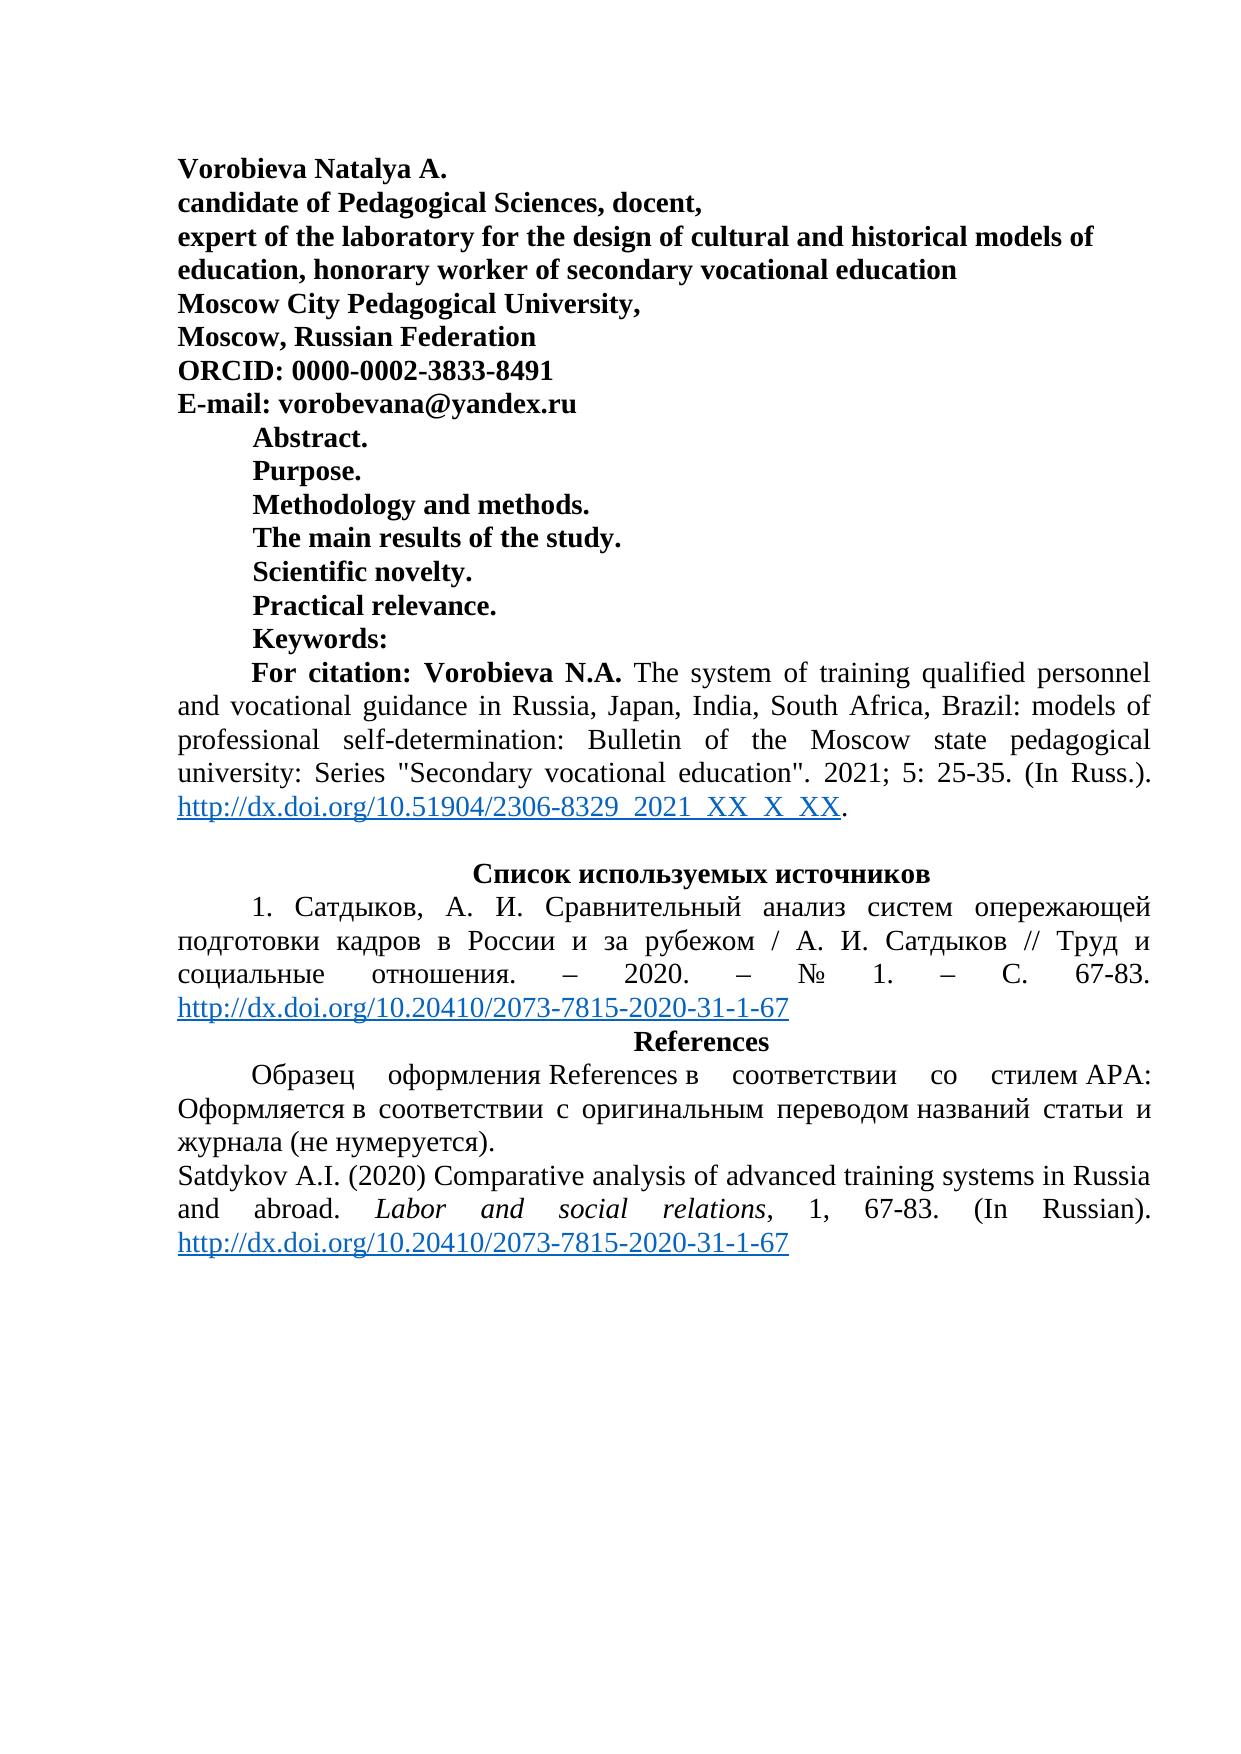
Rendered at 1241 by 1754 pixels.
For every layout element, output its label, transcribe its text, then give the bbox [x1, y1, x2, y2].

text References [177, 1024, 1152, 1057]
text Purpose. [177, 453, 1152, 487]
text Abstract. [177, 420, 1152, 453]
text The main results of the study. [177, 521, 1152, 554]
text Список используемых источников [177, 856, 1152, 889]
text Vorobieva Natalya А. candidate of Pedagogical Sciences, docent, expert of the laboratory for the design of cultural and historical models of education, honorary worker of secondary vocational education Moscow City Pedagogical University, Moscow, Russian Federation ORCID: 0000-0002-3833-8491 E-mail: vorobevana@yandex.ru [177, 152, 1152, 420]
text Scientific novelty. [177, 554, 1152, 588]
text Satdykov A.I. (2020) Comparative analysis of advanced training systems in Russia and abroad. Labor and social relations, 1, 67-83. (In Russian). http://dx.doi.org/10.20410/2073-7815-2020-31-1-67 [177, 1158, 1152, 1258]
text Образец оформления References в соответствии со стилем APA: Оформляется в соответствии с оригинальным переводом названий статьи и журнала (не нумеруется). [177, 1057, 1152, 1158]
text 1. Сатдыков, А. И. Сравнительный анализ систем опережающей подготовки кадров в России и за рубежом / А. И. Сатдыков // Труд и социальные отношения. – 2020. – № 1. – С. 67-83. http://dx.doi.org/10.20410/2073-7815-2020-31-1-67 [177, 889, 1152, 1024]
text Keywords: [177, 621, 1152, 655]
text Methodology and methods. [177, 487, 1152, 521]
text Practical relevance. [177, 588, 1152, 621]
text For citation: Vorobieva N.А. The system of training qualified personnel and vocational guidance in Russia, Japan, India, South Africa, Brazil: models of professional self-determination: Bulletin of the Moscow state pedagogical university: Series "Secondary vocational education". 2021; 5: 25-35. (In Russ.). http://dx.doi.org/10.51904/2306-8329_2021_ХХ_Х_ХХ. [177, 655, 1152, 822]
